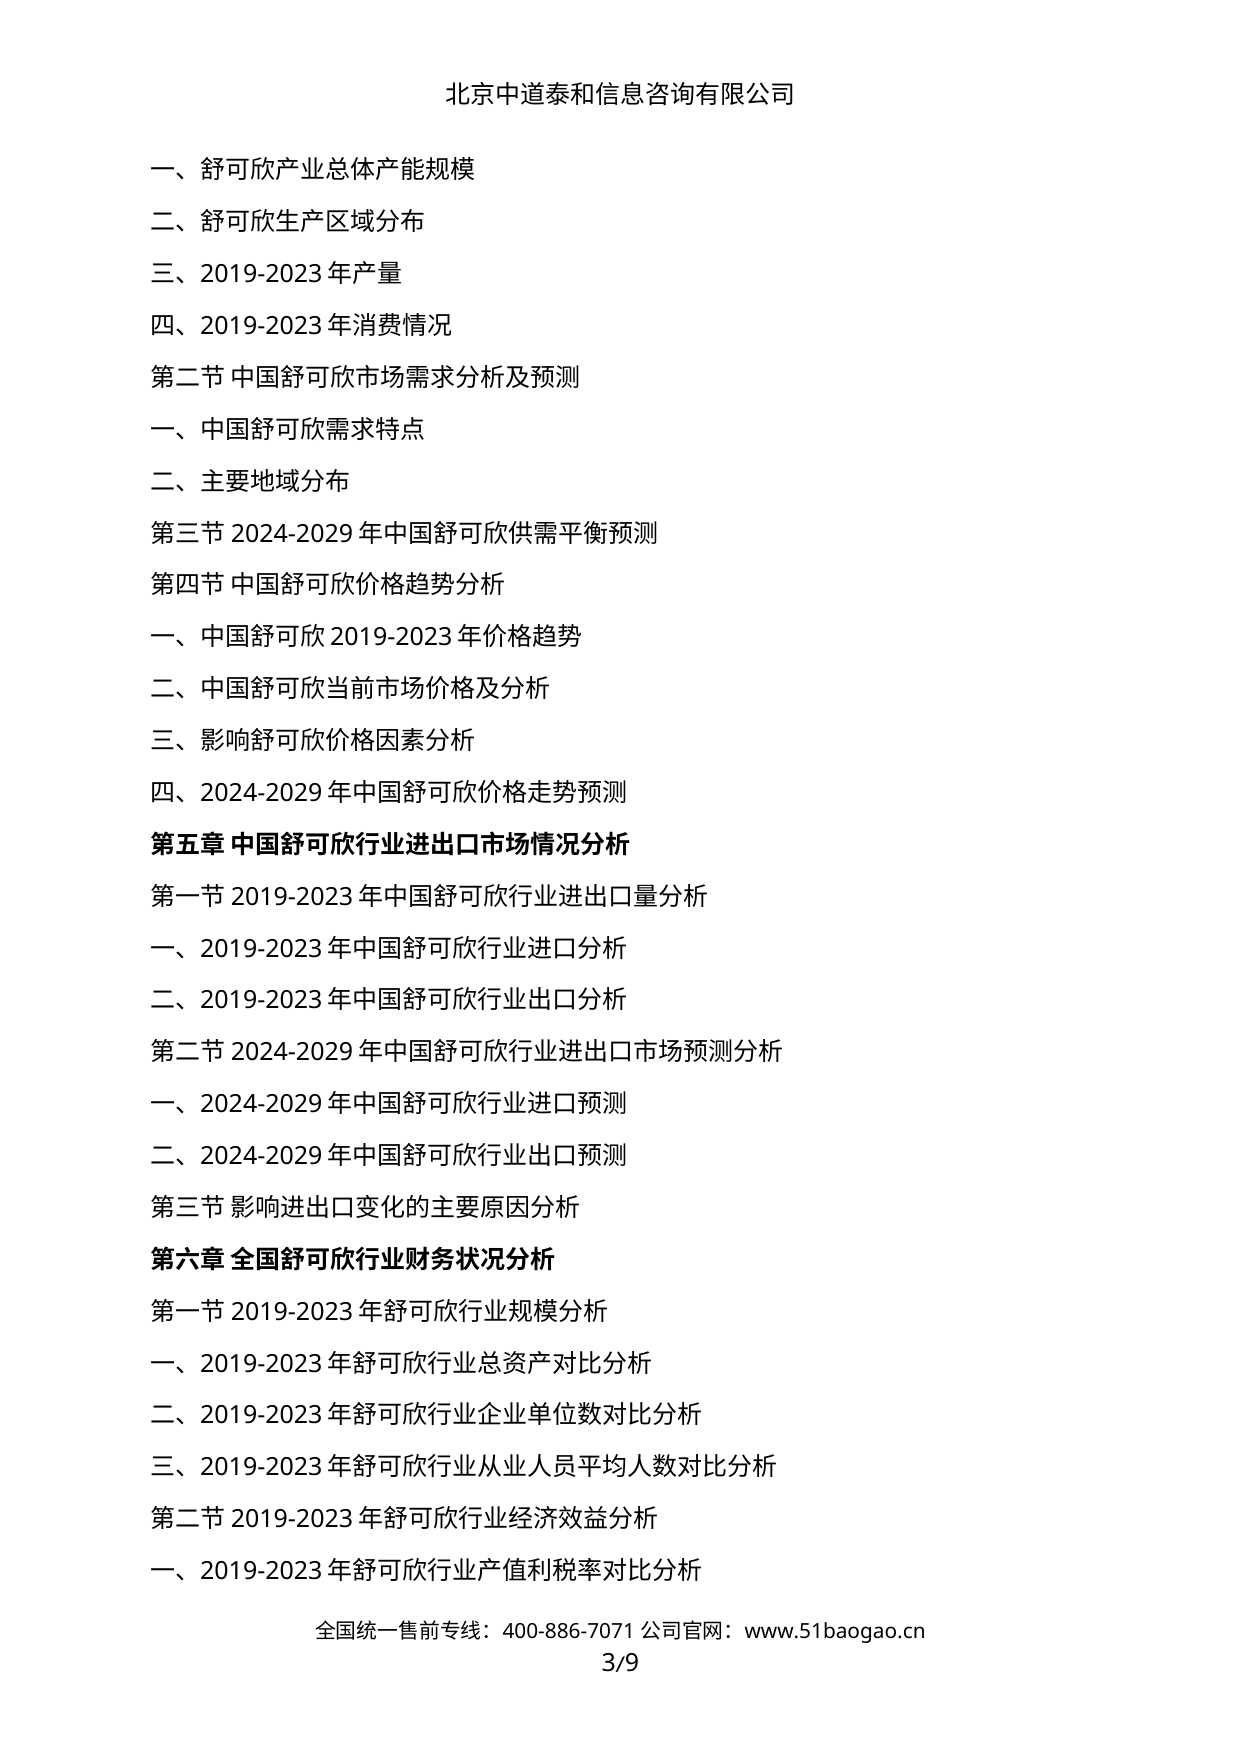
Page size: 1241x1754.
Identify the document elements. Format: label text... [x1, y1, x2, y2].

text 第二节 2024-2029年中国舒可欣行业进出口市场预测分析 [150, 1032, 1090, 1068]
text 第一节 2019-2023年中国舒可欣行业进出口量分析 [150, 876, 1090, 912]
text 一、2024-2029年中国舒可欣行业进口预测 [150, 1084, 1090, 1120]
text 第二节 2019-2023年舒可欣行业经济效益分析 [150, 1499, 1090, 1535]
text 三、2019-2023年舒可欣行业从业人员平均人数对比分析 [150, 1447, 1090, 1483]
text 一、2019-2023年中国舒可欣行业进口分析 [150, 928, 1090, 964]
text 一、2019-2023年舒可欣行业总资产对比分析 [150, 1343, 1090, 1379]
text 二、2024-2029年中国舒可欣行业出口预测 [150, 1136, 1090, 1172]
text 四、2024-2029年中国舒可欣价格走势预测 [150, 772, 1090, 809]
text 四、2019-2023年消费情况 [150, 306, 1090, 342]
text 第二节 中国舒可欣市场需求分析及预测 [150, 357, 1090, 394]
text 第三节 影响进出口变化的主要原因分析 [150, 1187, 1090, 1224]
text 一、舒可欣产业总体产能规模 [150, 150, 1090, 186]
text 第四节 中国舒可欣价格趋势分析 [150, 565, 1090, 601]
text 二、舒可欣生产区域分布 [150, 202, 1090, 238]
text 第三节 2024-2029年中国舒可欣供需平衡预测 [150, 513, 1090, 549]
text 一、中国舒可欣2019-2023年价格趋势 [150, 617, 1090, 653]
text 第五章 中国舒可欣行业进出口市场情况分析 [150, 824, 1090, 861]
text 第一节 2019-2023年舒可欣行业规模分析 [150, 1291, 1090, 1327]
text 一、中国舒可欣需求特点 [150, 409, 1090, 446]
text 一、2019-2023年舒可欣行业产值利税率对比分析 [150, 1551, 1090, 1587]
text 二、2019-2023年舒可欣行业企业单位数对比分析 [150, 1395, 1090, 1431]
text 二、主要地域分布 [150, 461, 1090, 497]
text 第六章 全国舒可欣行业财务状况分析 [150, 1239, 1090, 1276]
text 三、影响舒可欣价格因素分析 [150, 721, 1090, 757]
text 二、2019-2023年中国舒可欣行业出口分析 [150, 980, 1090, 1016]
text 三、2019-2023年产量 [150, 254, 1090, 290]
text 二、中国舒可欣当前市场价格及分析 [150, 669, 1090, 705]
